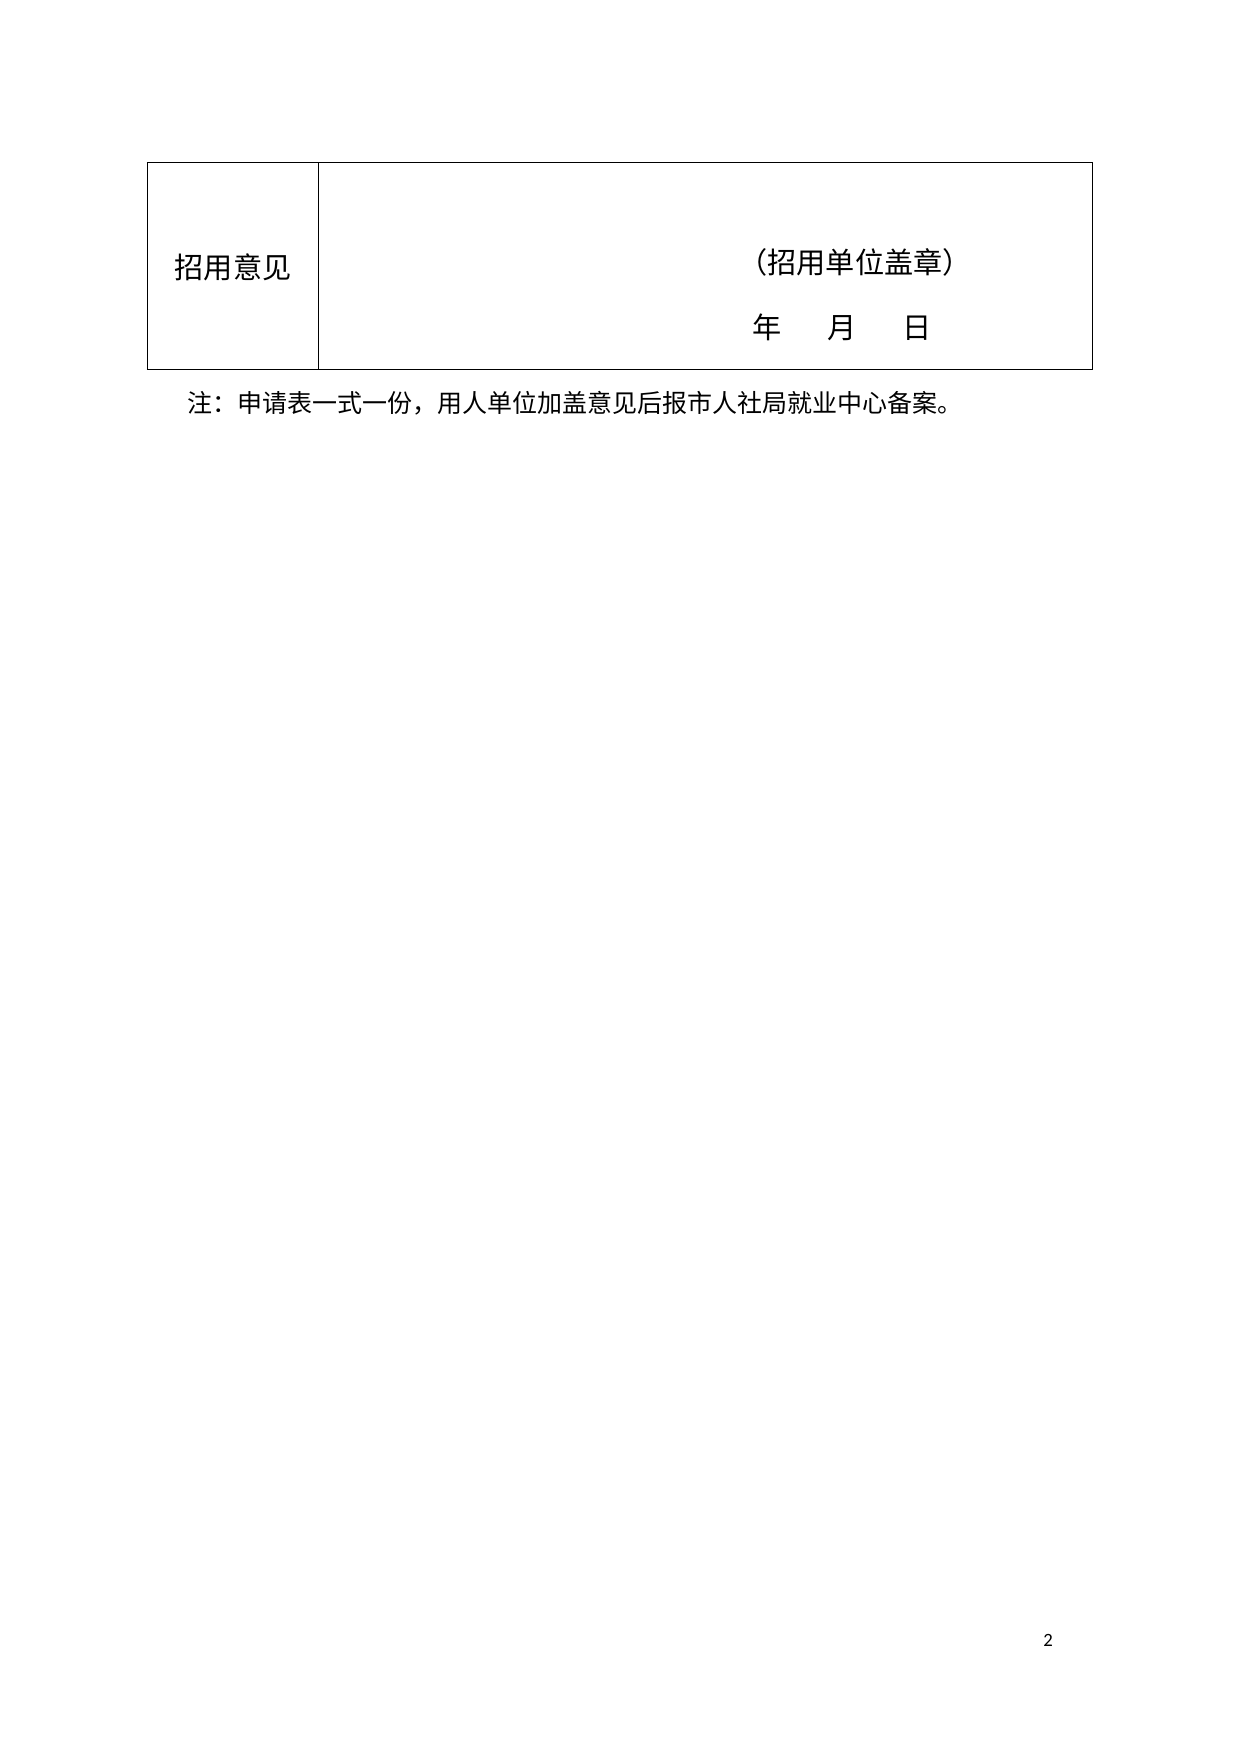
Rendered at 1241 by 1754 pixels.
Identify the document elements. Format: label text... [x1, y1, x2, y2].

table_cell （招用单位盖章） 年 月 日 [319, 163, 1092, 368]
table_cell 招用意见 [148, 163, 318, 368]
text 注：申请表一式一份，用人单位加盖意见后报市人社局就业中心备案。 [187, 370, 1053, 434]
